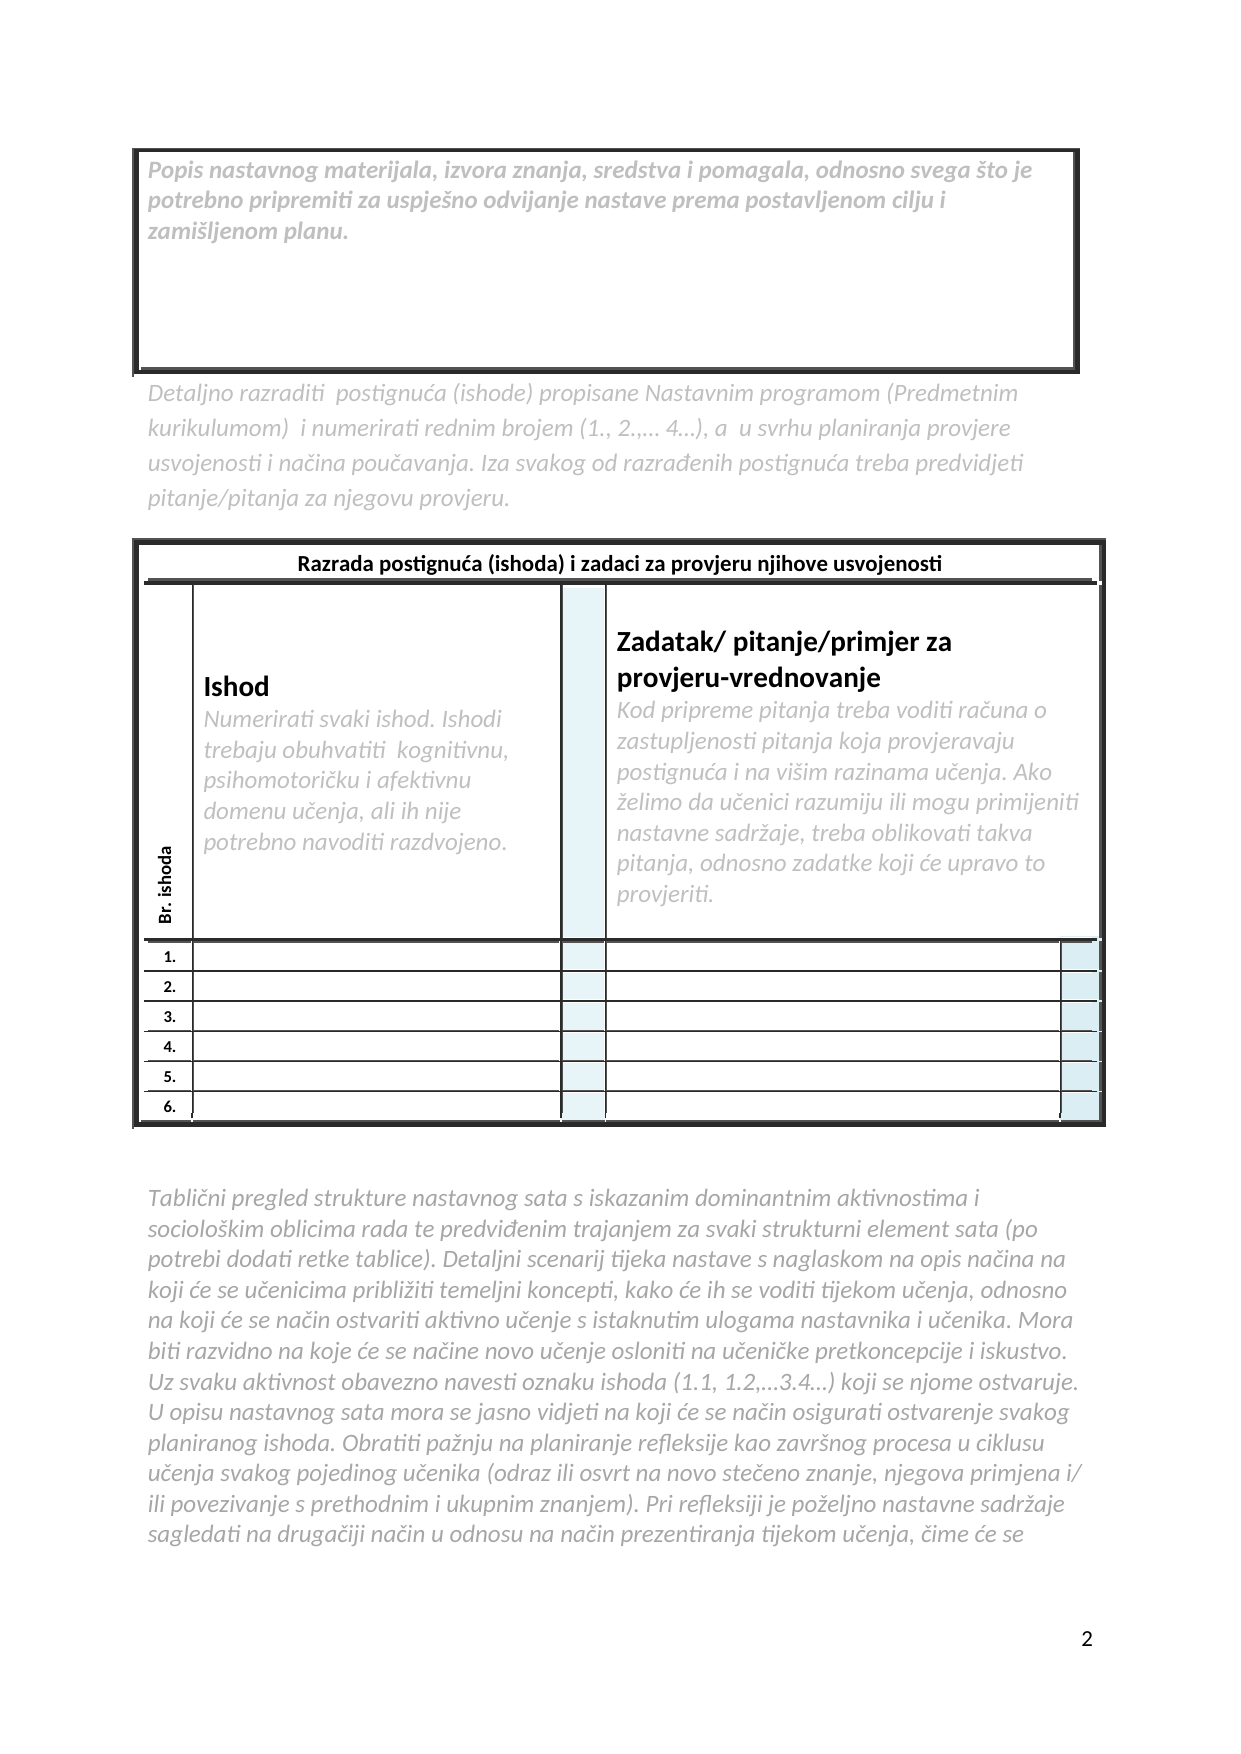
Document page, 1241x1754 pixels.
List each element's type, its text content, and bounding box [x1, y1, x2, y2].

table_cell [563, 1033, 604, 1060]
table_cell [605, 1093, 1060, 1120]
table_cell [607, 1003, 1059, 1030]
text Detaljno razraditi postignuća (ishode) propisane Nastavnim programom (Predmetnim kurikulumom) i numerirati rednim brojem (1., 2.,… 4…), a u svrhu planiranja provjere usvojenosti i načina poučavanja. Iza svakog od razrađenih postignuća treba predvidjeti pitanje/pitanja za njegovu provjeru. [148, 377, 1093, 512]
table_cell Ishod Numerirati svaki ishod. Ishodi trebaju obuhvatiti kognitivnu, psihomotoričku i afektivnu domenu učenja, ali ih nije potrebno navoditi razdvojeno. [194, 588, 559, 936]
table_cell [194, 1033, 559, 1060]
table_cell [607, 1033, 1059, 1060]
table_cell [1062, 970, 1102, 999]
table_cell [607, 973, 1059, 999]
table_cell [563, 943, 604, 969]
table_cell [194, 1063, 559, 1090]
table_cell [1062, 1030, 1102, 1060]
table_cell Br. ishoda [139, 578, 191, 936]
table_cell [194, 973, 559, 999]
table_cell [1062, 1000, 1102, 1030]
table_cell 4. [139, 1030, 191, 1060]
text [148, 1182, 1093, 1549]
table_cell 5. [139, 1060, 191, 1090]
table_cell [1060, 1090, 1102, 1120]
table_cell [561, 1093, 605, 1120]
table_cell [563, 588, 604, 936]
table_cell 2. [139, 970, 191, 999]
table_cell [194, 943, 559, 969]
table_cell Zadatak/ pitanje/primjer za provjeru-vrednovanje Kod pripreme pitanja treba voditi računa o zastupljenosti pitanja koja provjeravaju postignuća i na višim razinama učenja. Ako želimo da učenici razumiju ili mogu primijeniti nastavne sadržaje, treba oblikovati takva pitanja, odnosno zadatke koji će upravo to provjeriti. [607, 578, 1102, 936]
table_cell [563, 973, 604, 999]
table_cell [192, 1093, 561, 1120]
table_cell 1. [139, 936, 191, 969]
table_cell 6. [139, 1090, 192, 1120]
table_cell [194, 1003, 559, 1030]
table_cell [1060, 936, 1102, 969]
table_cell [607, 943, 1059, 969]
table_cell 3. [139, 1000, 191, 1030]
table_cell [563, 1003, 604, 1030]
table_cell [1062, 1060, 1102, 1090]
table_header Razrada postignuća (ishoda) i zadaci za provjeru njihove usvojenosti [141, 547, 1099, 578]
table_cell Popis nastavnog materijala, izvora znanja, sredstva i pomagala, odnosno svega što je potrebno pripremiti za uspješno odvijanje nastave prema postavljenom cilju i zamišljenom planu. [141, 154, 1073, 367]
table_cell [607, 1063, 1059, 1090]
table_cell [563, 1063, 604, 1090]
